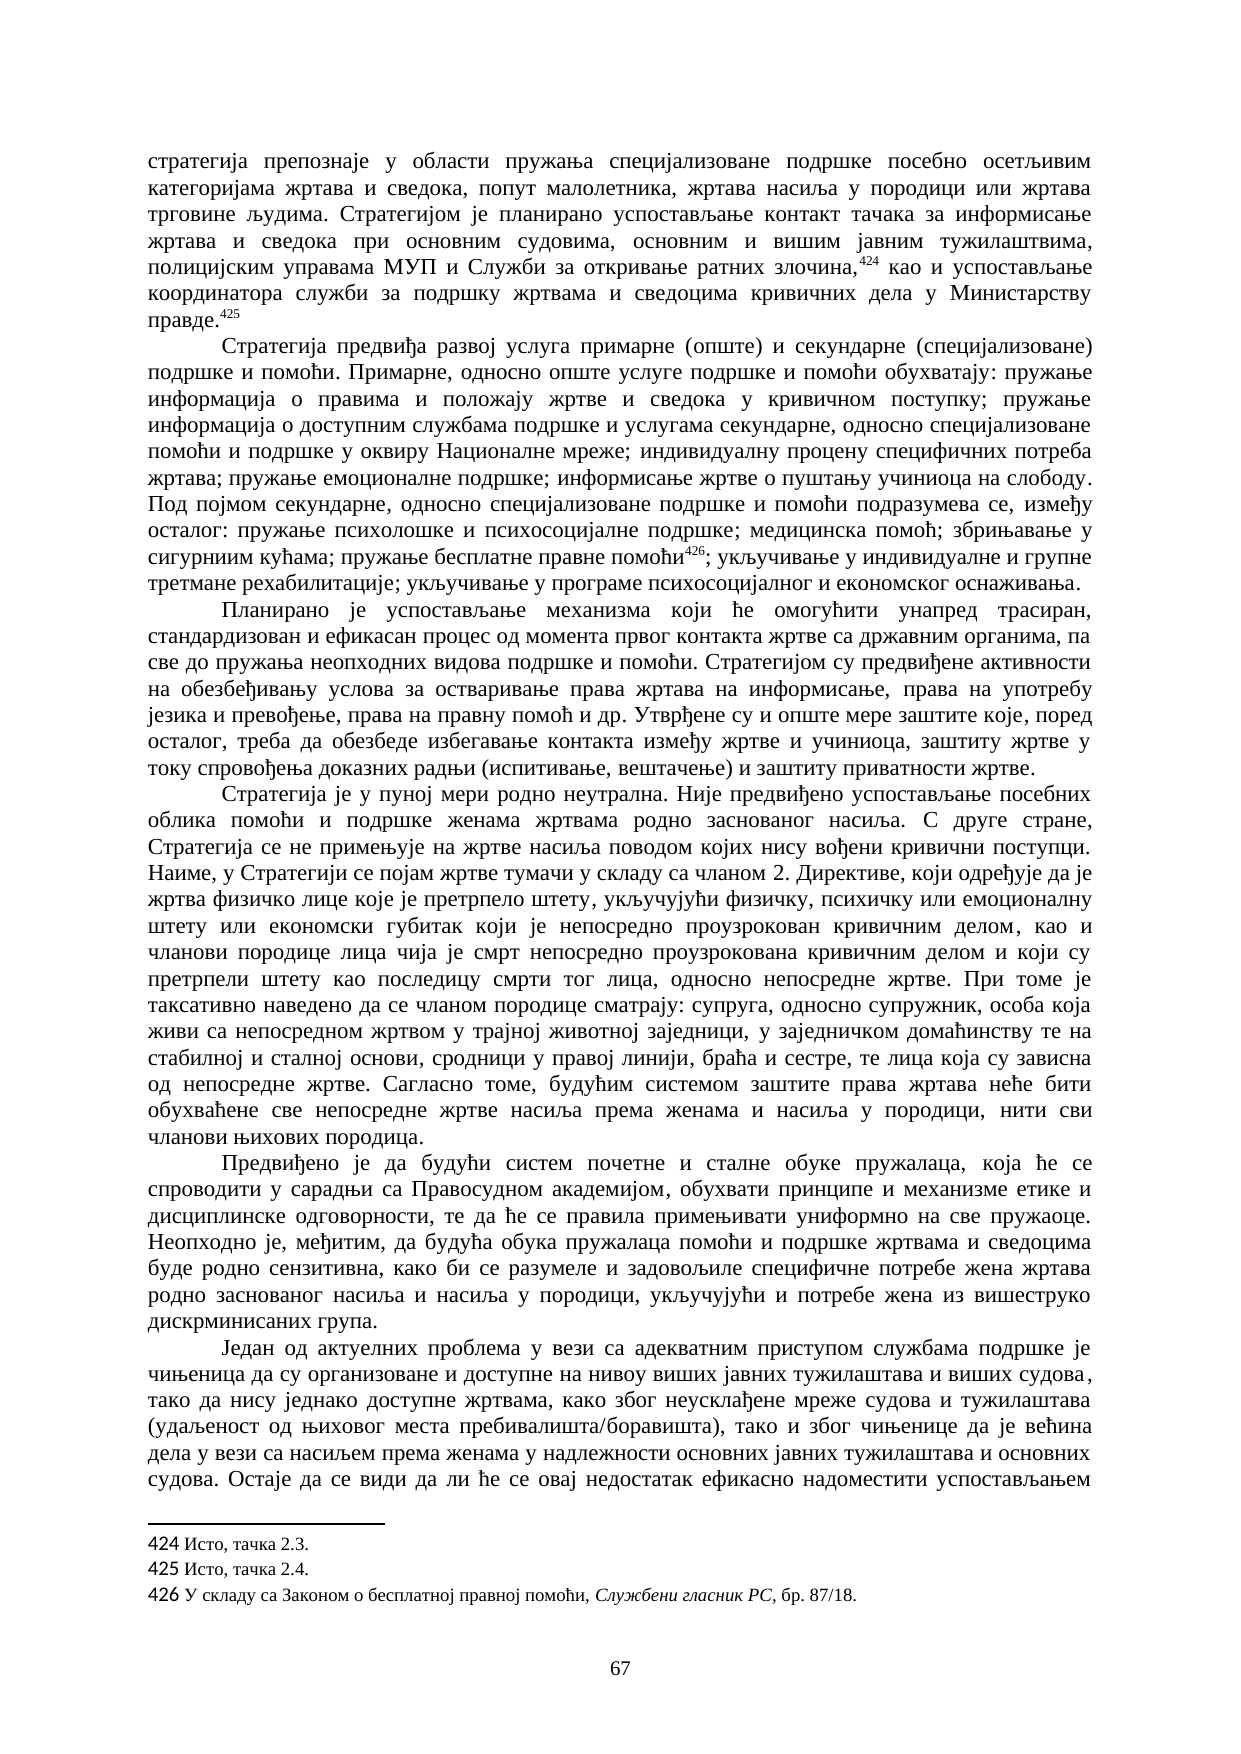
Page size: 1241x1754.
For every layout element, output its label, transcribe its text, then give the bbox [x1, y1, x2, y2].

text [148, 1333, 1093, 1492]
text Стратегијом је регулисано успостављање служби подршке, као и формирање Националне мреже служби за помоћ и подршку жртвама и сведоцима кривичних дела у РС, у складу са критеријумима и посебно прописаном процедуром, уређеним актом који доноси министар правде. У стратегији су препозната достигнућа и досадашње ангажовање НВО у области пружања подршке жртвама кривичних дела, као и њихови стручни капацитети и искуства, па је један од циљева стратегије мотивација НВО да постану део Националне мреже. Посебан значај и потенцијалну улогу служби подршке које функционишу при НВО стратегија препознаје у области пружања специјализоване подршке посебно осетљивим категоријама жртава и сведока, попут малолетника, жртава насиља у породици или жртава трговине људима. Стратегијом је планирано успостављање контакт тачака за информисање жртава и сведока при основним судовима, основним и вишим јавним тужилаштвима, полицијским управама МУП и Служби за откривање ратних злочина, као и успостављање координатора служби за подршку жртвама и сведоцима кривичних дела у Министарству правде. [148, 148, 1093, 332]
text Стратегија предвиђа развој услуга примарне (опште) и секундарне (специјализоване) подршке и помоћи. Примарне, односно опште услуге подршке и помоћи обухватају: пружање информација о правима и положају жртве и сведока у кривичном поступку; пружање информација о доступним службама подршке и услугама секундарне, односно специјализоване помоћи и подршке у оквиру Националне мреже; индивидуалну процену специфичних потреба жртава; пружање емоционалне подршке; информисање жртве о пуштању учиниоца на слободу. Под појмом секундарне, односно специјализоване подршке и помоћи подразумева се, између осталог: пружање психолошке и психосоцијалне подршке; медицинска помоћ; збрињавање у сигурниим кућама; пружање бесплатне правне помоћи; укључивање у индивидуалне и групне третмане рехабилитације; укључивање у програме психосоцијалног и економског оснаживања. [148, 332, 1093, 596]
text Предвиђено је да будући систем почетне и сталне обуке пружалаца, која ће се спроводити у сарадњи са Правосудном академијом, обухвати принципе и механизме етике и дисциплинске одговорности, те да ће се правила примењивати униформно на све пружаоце. Неопходно је, међитим, да будућа обука пружалаца помоћи и подршке жртвама и сведоцима буде родно сензитивна, како би се разумеле и задовољиле специфичне потребе жена жртава родно заснованог насиља и насиља у породици, укључујући и потребе жена из вишеструко дискрминисаних група. [148, 1149, 1093, 1333]
text Планирано је успостављање механизма који ће омогућити унапред трасиран, стандардизован и ефикасан процес од момента првог контакта жртве са државним органима, па све до пружања неопходних видова подршке и помоћи. Стратегијом су предвиђене активности на обезбеђивању услова за остваривање права жртава на информисање, права на употребу језика и превођење, права на правну помоћ и др. Утврђене су и опште мере заштите које, поред осталог, треба да обезбеде избегавање контакта између жртве и учиниоца, заштиту жртве у току спровођења доказних радњи (испитивање, вештачење) и заштиту приватности жртве. [148, 596, 1093, 780]
text Стратегија је у пуној мери родно неутрална. Није предвиђено успостављање посебних облика помоћи и подршке женама жртвама родно заснованог насиља. С друге стране, Стратегија се не примењује на жртве насиља поводом којих нису вођени кривични поступци. Наиме, у Стратегији се појам жртве тумачи у складу са чланом 2. Директиве, који одређује да је жртва физичко лице које је претрпело штету, укључујући физичку, психичку или емоционалну штету или економски губитак који је непосредно проузрокован кривичним делом, као и чланови породице лица чија је смрт непосредно проузрокована кривичним делом и који су претрпели штету као последицу смрти тог лица, односно непосредне жртве. При томе је таксативно наведено да се чланом породице сматрају: супруга, односно супружник, особа која живи са непосредном жртвом у трајној животној заједници, у заједничком домаћинству те на стабилној и сталној основи, сродници у правој линији, браћа и сестре, те лица која су зависна од непосредне жртве. Сагласно томе, будућим системом заштите права жртава неће бити обухваћене све непосредне жртве насиља према женама и насиља у породици, нити сви чланови њихових породица. [148, 780, 1093, 1149]
